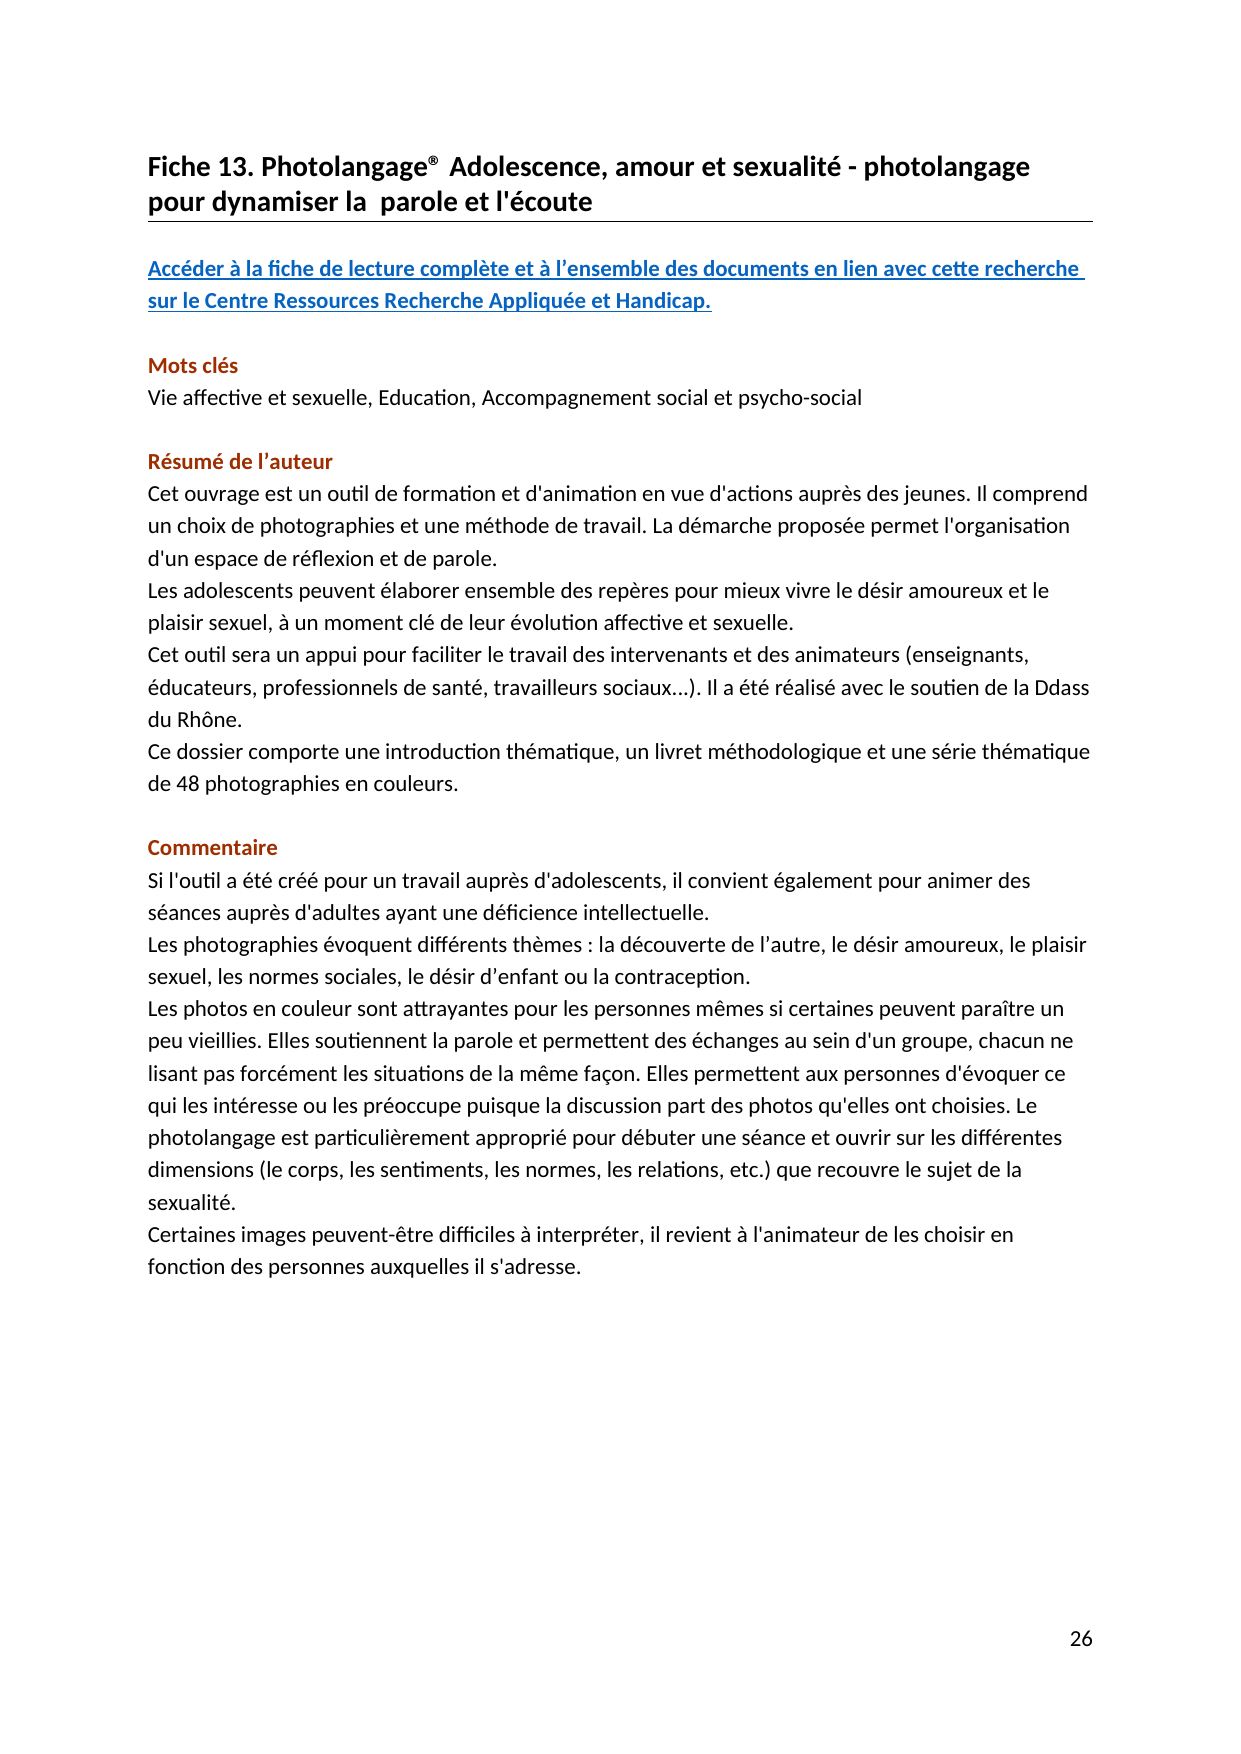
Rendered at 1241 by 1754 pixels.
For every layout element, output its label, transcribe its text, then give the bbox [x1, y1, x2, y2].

text Cet outil sera un appui pour faciliter le travail des intervenants et des animateurs (enseignants, éducateurs, professionnels de santé, travailleurs sociaux...). Il a été réalisé avec le soutien de la Ddass du Rhône. [148, 640, 1093, 733]
text Si l'outil a été créé pour un travail auprès d'adolescents, il convient également pour animer des séances auprès d'adultes ayant une déficience intellectuelle. [148, 866, 1093, 926]
text Commentaire [148, 833, 1093, 862]
text Accéder à la fiche de lecture complète et à l’ensemble des documents en lien avec cette recherche sur le Centre Ressources Recherche Appliquée et Handicap. [148, 254, 1093, 314]
text Les photos en couleur sont attrayantes pour les personnes mêmes si certaines peuvent paraître un peu vieillies. Elles soutiennent la parole et permettent des échanges au sein d'un groupe, chacun ne lisant pas forcément les situations de la même façon. Elles permettent aux personnes d'évoquer ce qui les intéresse ou les préoccupe puisque la discussion part des photos qu'elles ont choisies. Le photolangage est particulièrement approprié pour débuter une séance et ouvrir sur les différentes dimensions (le corps, les sentiments, les normes, les relations, etc.) que recouvre le sujet de la sexualité. [148, 994, 1093, 1216]
text Résumé de l’auteur [148, 447, 1093, 475]
text Cet ouvrage est un outil de formation et d'animation en vue d'actions auprès des jeunes. Il comprend un choix de photographies et une méthode de travail. La démarche proposée permet l'organisation d'un espace de réflexion et de parole. [148, 479, 1093, 572]
text Les adolescents peuvent élaborer ensemble des repères pour mieux vivre le désir amoureux et le plaisir sexuel, à un moment clé de leur évolution affective et sexuelle. [148, 576, 1093, 636]
subtitle Fiche 13. Photolangage® Adolescence, amour et sexualité - photolangage pour dynamiser la parole et l'écoute [148, 148, 1093, 221]
text Certaines images peuvent-être difficiles à interpréter, il revient à l'animateur de les choisir en fonction des personnes auxquelles il s'adresse. [148, 1220, 1093, 1280]
text Ce dossier comporte une introduction thématique, un livret méthodologique et une série thématique de 48 photographies en couleurs. [148, 737, 1093, 797]
text Mots clés [148, 351, 1093, 379]
text Les photographies évoquent différents thèmes : la découverte de l’autre, le désir amoureux, le plaisir sexuel, les normes sociales, le désir d’enfant ou la contraception. [148, 930, 1093, 990]
text Vie affective et sexuelle, Education, Accompagnement social et psycho-social [148, 383, 1093, 411]
